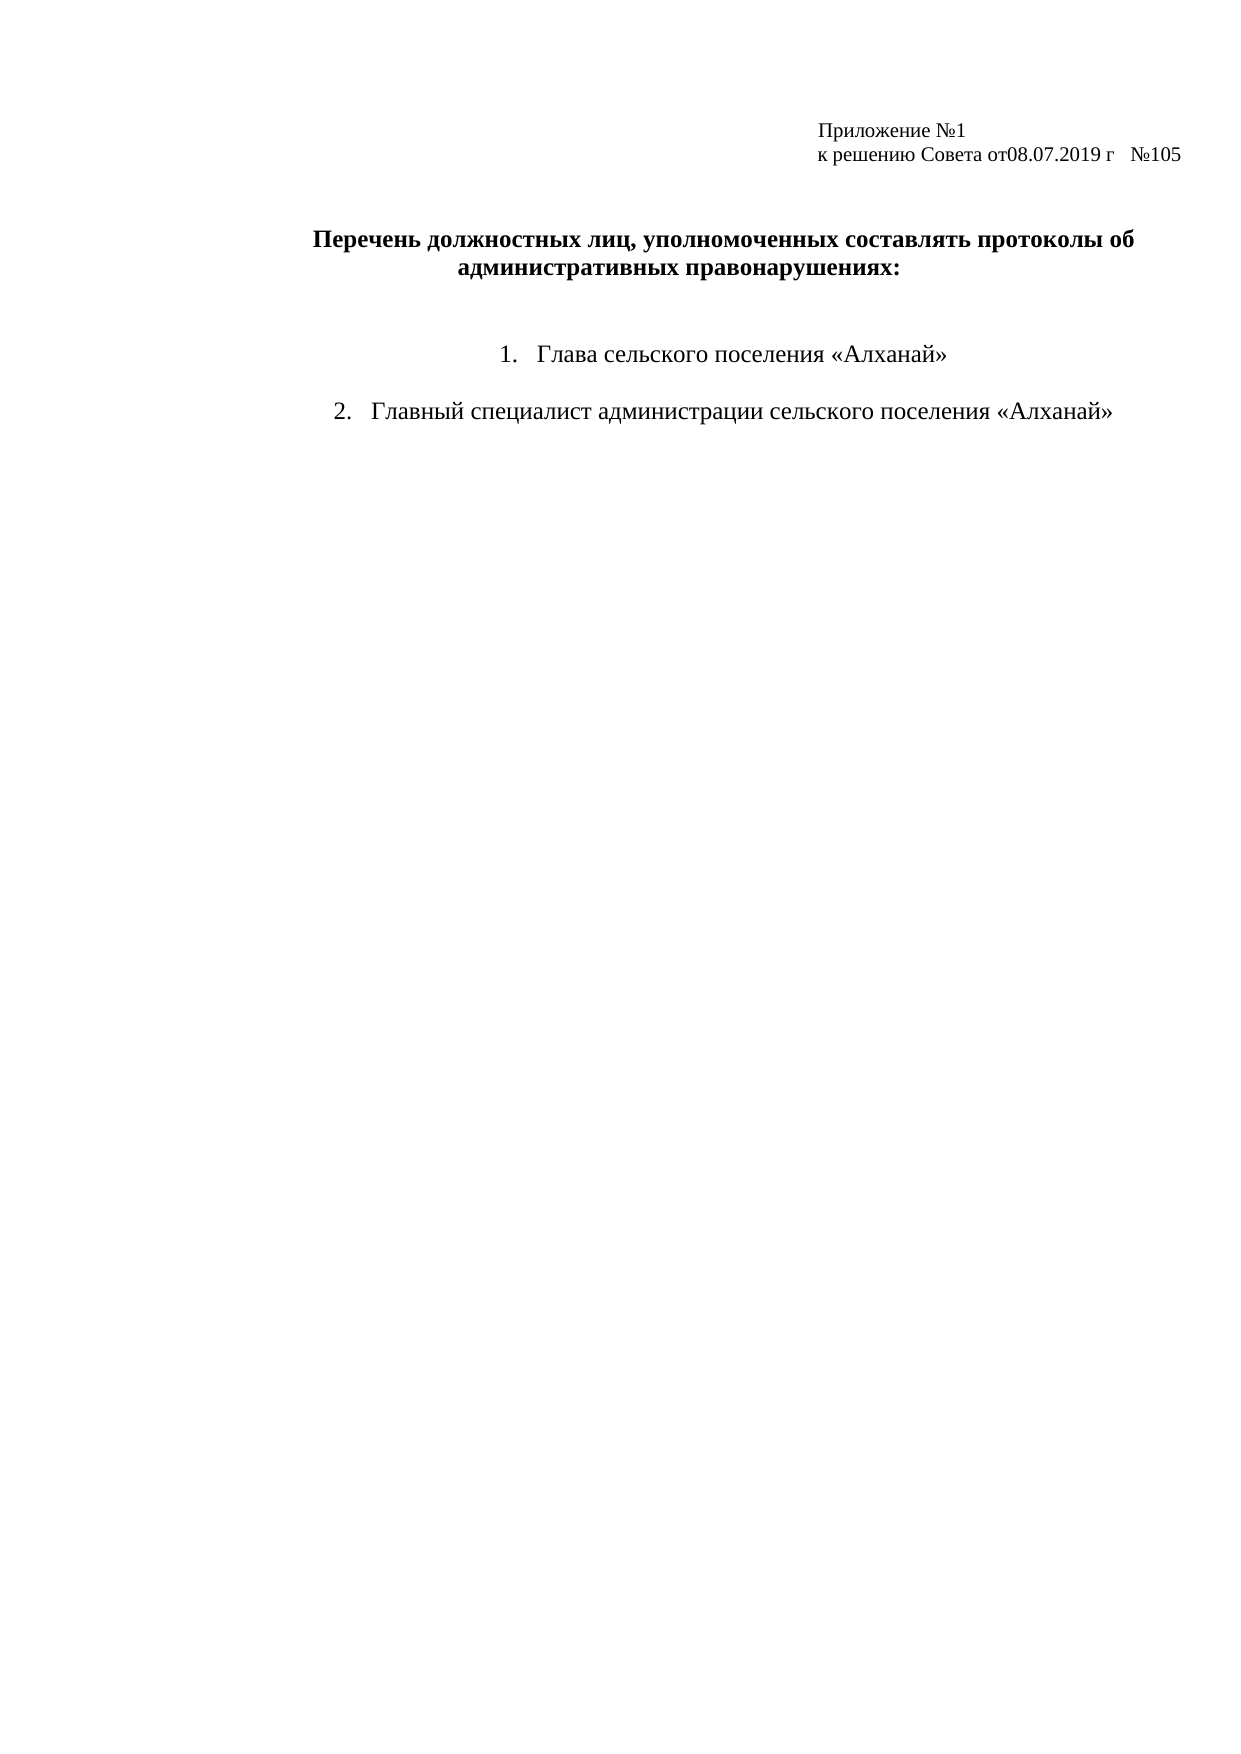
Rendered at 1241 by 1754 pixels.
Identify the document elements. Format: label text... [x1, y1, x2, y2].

text к решению Совета от08.07.2019 г №105 [177, 142, 1181, 166]
list Глава сельского поселения «Алханай» [266, 339, 1181, 367]
list Главный специалист администрации сельского поселения «Алханай» [266, 396, 1181, 425]
text Перечень должностных лиц, уполномоченных составлять протоколы об административных правонарушениях: [177, 224, 1181, 281]
text Приложение №1 [177, 118, 1181, 142]
